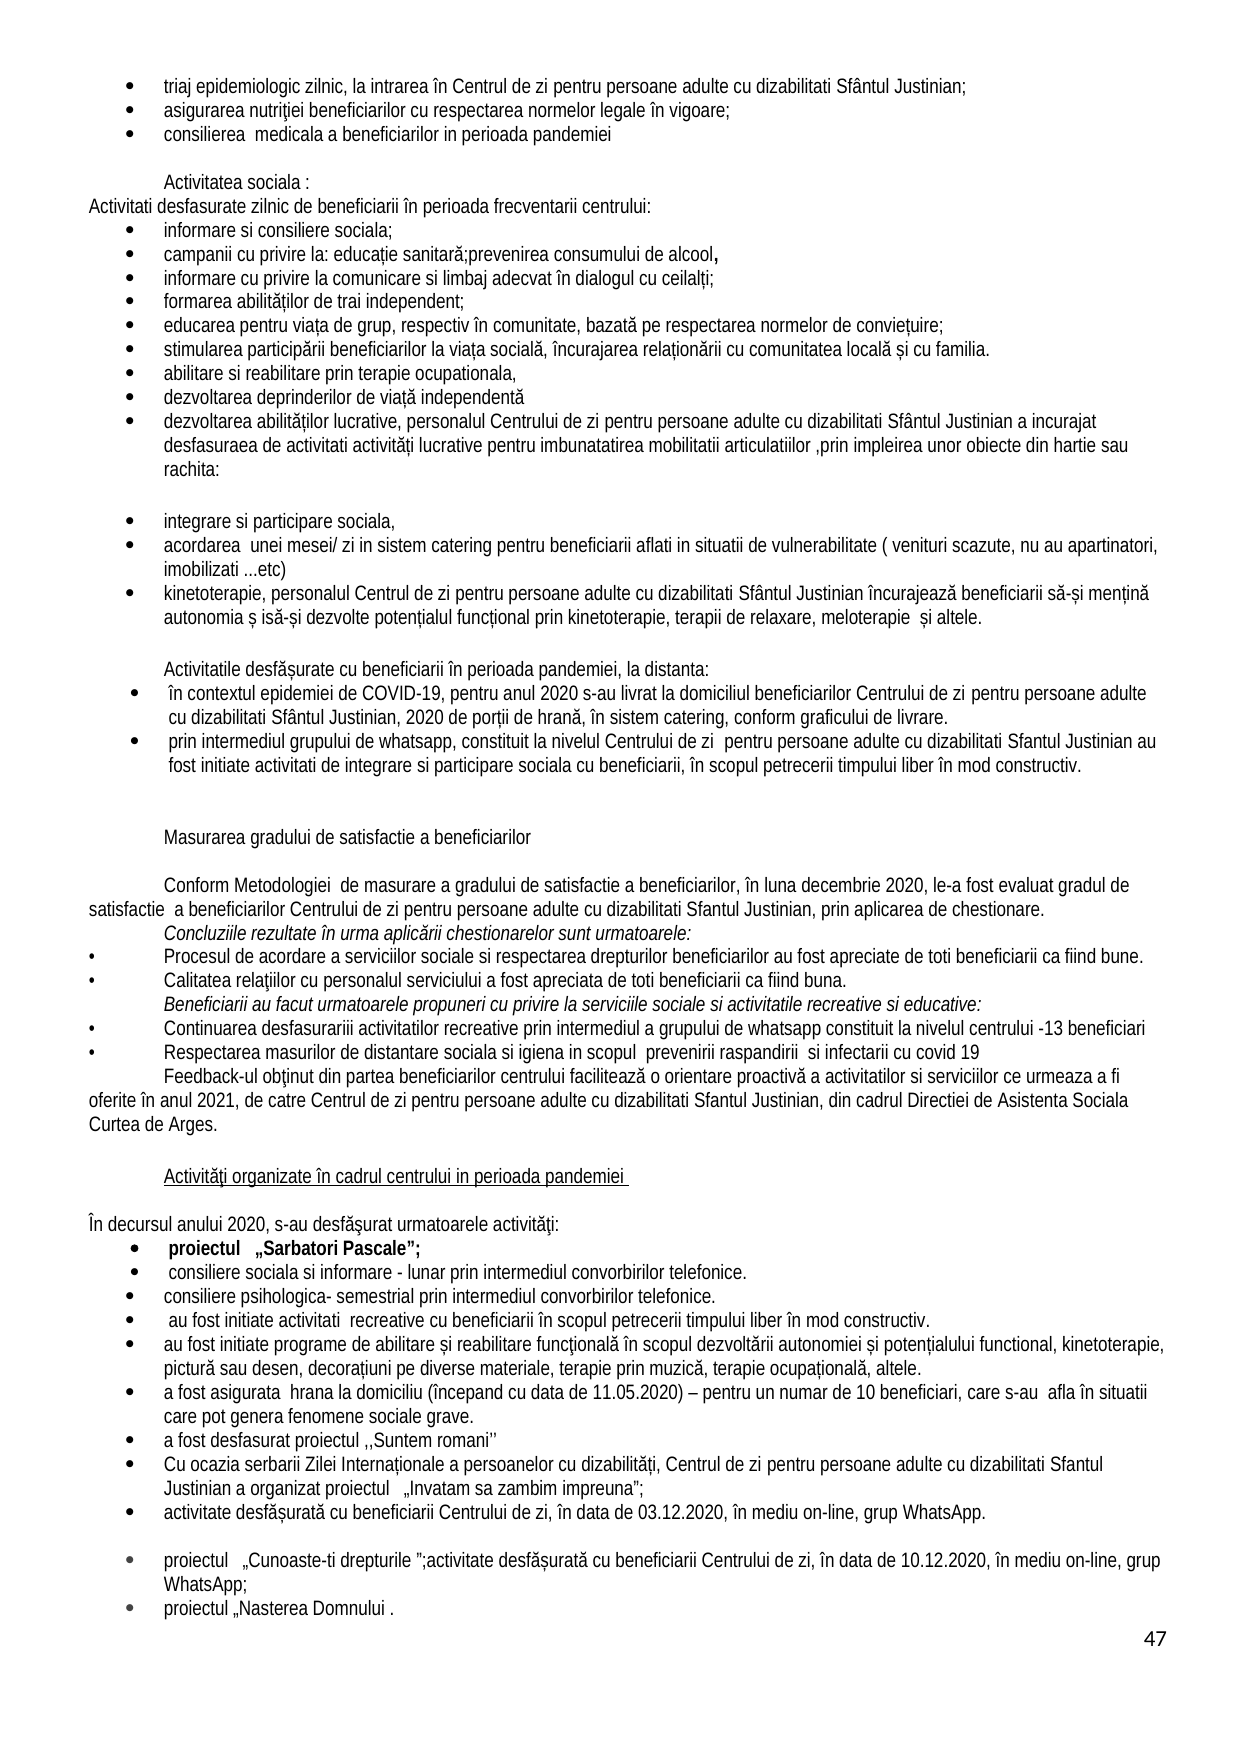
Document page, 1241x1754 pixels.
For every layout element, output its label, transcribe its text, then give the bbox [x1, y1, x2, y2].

list proiectul „Nasterea Domnului . [126, 1595, 1167, 1619]
text • Procesul de acordare a serviciilor sociale si respectarea drepturilor beneficiarilor au fost apreciate de toti beneficiarii ca fiind bune. [89, 944, 1167, 968]
text • Calitatea relaţiilor cu personalul serviciului a fost apreciata de toti beneficiarii ca fiind buna. [89, 968, 1167, 992]
list consiliere sociala si informare - lunar prin intermediul convorbirilor telefonice. [131, 1260, 1167, 1284]
list au fost initiate activitati recreative cu beneficiarii în scopul petrecerii timpului liber în mod constructiv. [126, 1308, 1167, 1332]
text Concluziile rezultate în urma aplicării chestionarelor sunt urmatoarele: [89, 921, 1167, 944]
text În decursul anului 2020, s-au desfăşurat urmatoarele activităţi: [89, 1212, 1167, 1236]
list a fost desfasurat proiectul ,,Suntem romani’’ [126, 1428, 1167, 1452]
text Conform Metodologiei de masurare a gradului de satisfactie a beneficiarilor, în luna decembrie 2020, le-a fost evaluat gradul de satisfactie a beneficiarilor Centrului de zi pentru persoane adulte cu dizabilitati Sfantul Justinian, prin aplicarea de chestionare. [89, 873, 1167, 921]
list dezvoltarea abilităților lucrative, personalul Centrului de zi pentru persoane adulte cu dizabilitati Sfântul Justinian a incurajat desfasuraea de activitati activități lucrative pentru imbunatatirea mobilitatii articulatiilor ,prin impleirea unor obiecte din hartie sau rachita: [126, 409, 1167, 481]
list consiliere psihologica- semestrial prin intermediul convorbirilor telefonice. [126, 1284, 1167, 1308]
list consilierea medicala a beneficiarilor in perioada pandemiei [126, 122, 1167, 146]
list informare cu privire la comunicare si limbaj adecvat în dialogul cu ceilalți; [126, 266, 1167, 289]
text Activitatea sociala : [89, 170, 1167, 194]
text Activitatile desfășurate cu beneficiarii în perioada pandemiei, la distanta: [89, 657, 1167, 681]
text Masurarea gradului de satisfactie a beneficiarilor [89, 825, 1167, 849]
list campanii cu privire la: educație sanitară;prevenirea consumului de alcool, [126, 242, 1167, 266]
list stimularea participării beneficiarilor la viața socială, încurajarea relaționării cu comunitatea locală și cu familia. [126, 337, 1167, 361]
list au fost initiate programe de abilitare și reabilitare funcţională în scopul dezvoltării autonomiei și potențialului functional, kinetoterapie, pictură sau desen, decorațiuni pe diverse materiale, terapie prin muzică, terapie ocupațională, altele. [126, 1332, 1167, 1380]
text • Respectarea masurilor de distantare sociala si igiena in scopul prevenirii raspandirii si infectarii cu covid 19 [89, 1040, 1167, 1064]
text Activităţi organizate în cadrul centrului in perioada pandemiei [89, 1164, 1167, 1188]
list în contextul epidemiei de COVID-19, pentru anul 2020 s-au livrat la domiciliul beneficiarilor Centrului de zi pentru persoane adulte cu dizabilitati Sfântul Justinian, 2020 de porții de hrană, în sistem catering, conform graficului de livrare. [131, 681, 1167, 729]
list integrare si participare sociala, [126, 509, 1167, 533]
list informare si consiliere sociala; [126, 218, 1167, 242]
text Beneficiarii au facut urmatoarele propuneri cu privire la serviciile sociale si activitatile recreative si educative: [89, 992, 1167, 1016]
text Activitati desfasurate zilnic de beneficiarii în perioada frecventarii centrului: [89, 194, 1167, 218]
text • Continuarea desfasurariii activitatilor recreative prin intermediul a grupului de whatsapp constituit la nivelul centrului -13 beneficiari [89, 1016, 1167, 1040]
list formarea abilităților de trai independent; [126, 289, 1167, 313]
list abilitare si reabilitare prin terapie ocupationala, [126, 361, 1167, 385]
list dezvoltarea deprinderilor de viață independentă [126, 385, 1167, 409]
list asigurarea nutriţiei beneficiarilor cu respectarea normelor legale în vigoare; [126, 98, 1167, 122]
list acordarea unei mesei/ zi in sistem catering pentru beneficiarii aflati in situatii de vulnerabilitate ( venituri scazute, nu au apartinatori, imobilizati ...etc) [126, 533, 1167, 581]
list educarea pentru viața de grup, respectiv în comunitate, bazată pe respectarea normelor de conviețuire; [126, 313, 1167, 337]
list kinetoterapie, personalul Centrul de zi pentru persoane adulte cu dizabilitati Sfântul Justinian încurajează beneficiarii să-și mențină autonomia ș isă-și dezvolte potențialul funcțional prin kinetoterapie, terapii de relaxare, meloterapie și altele. [126, 581, 1167, 629]
list proiectul „Sarbatori Pascale”; [131, 1236, 1167, 1260]
list activitate desfășurată cu beneficiarii Centrului de zi, în data de 03.12.2020, în mediu on-line, grup WhatsApp. [126, 1499, 1167, 1523]
list Cu ocazia serbarii Zilei Internaționale a persoanelor cu dizabilități, Centrul de zi pentru persoane adulte cu dizabilitati Sfantul Justinian a organizat proiectul „Invatam sa zambim impreuna”; [126, 1452, 1167, 1499]
list a fost asigurata hrana la domiciliu (începand cu data de 11.05.2020) – pentru un numar de 10 beneficiari, care s-au afla în situatii care pot genera fenomene sociale grave. [126, 1380, 1167, 1428]
list prin intermediul grupului de whatsapp, constituit la nivelul Centrului de zi pentru persoane adulte cu dizabilitati Sfantul Justinian au fost initiate activitati de integrare si participare sociala cu beneficiarii, în scopul petrecerii timpului liber în mod constructiv. [131, 729, 1167, 777]
list triaj epidemiologic zilnic, la intrarea în Centrul de zi pentru persoane adulte cu dizabilitati Sfântul Justinian; [126, 74, 1167, 98]
text Feedback-ul obţinut din partea beneficiarilor centrului facilitează o orientare proactivă a activitatilor si serviciilor ce urmeaza a fi oferite în anul 2021, de catre Centrul de zi pentru persoane adulte cu dizabilitati Sfantul Justinian, din cadrul Directiei de Asistenta Sociala Curtea de Arges. [89, 1064, 1167, 1136]
list proiectul „Cunoaste-ti drepturile ”;activitate desfășurată cu beneficiarii Centrului de zi, în data de 10.12.2020, în mediu on-line, grup WhatsApp; [126, 1547, 1167, 1595]
